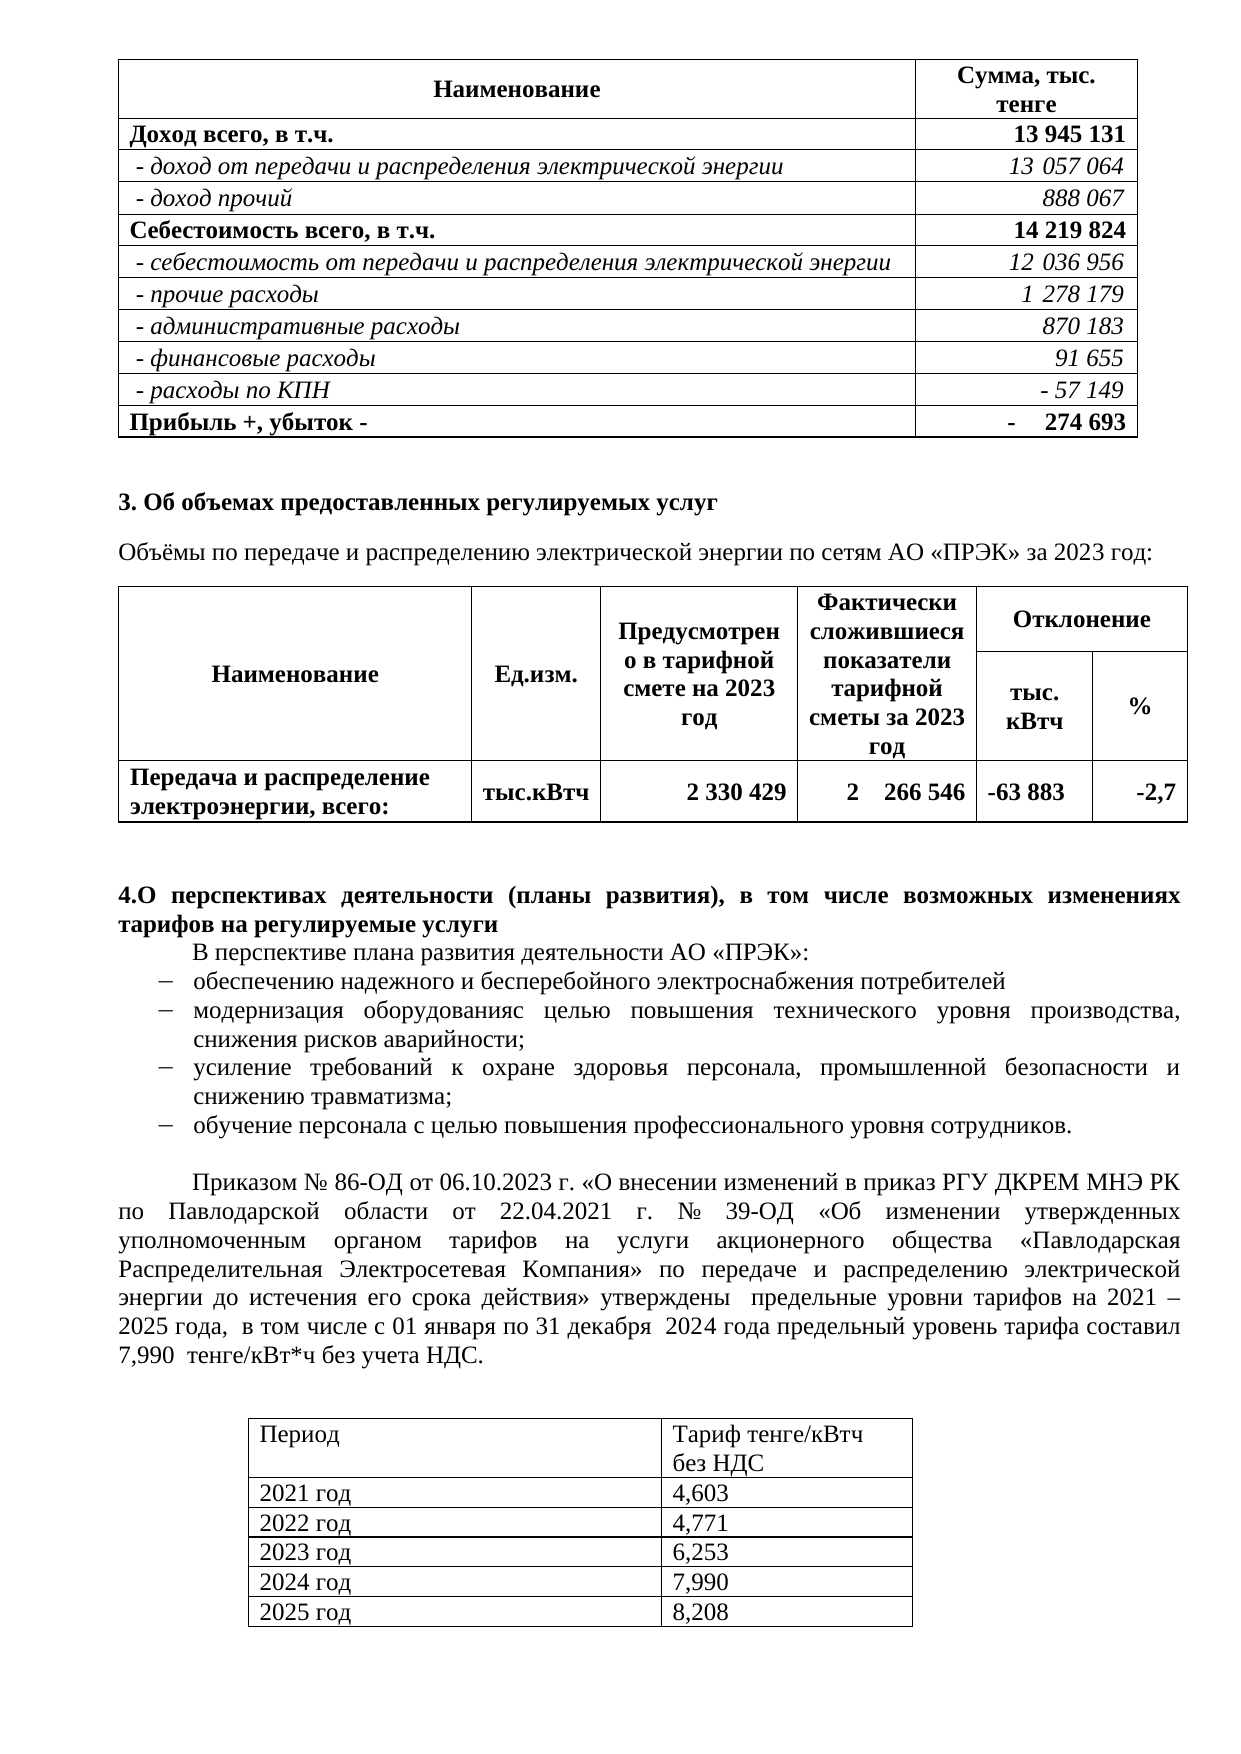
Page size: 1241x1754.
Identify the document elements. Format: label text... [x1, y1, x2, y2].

table_cell 2025 год [249, 1597, 661, 1626]
text Приказом № 86-ОД от 06.10.2023 г. «О внесении изменений в приказ РГУ ДКРЕМ МНЭ РК по Павлодарской области от 22.04.2021 г. № 39-ОД «Об изменении утвержденных уполномоченным органом тарифов на услуги акционерного общества «Павлодарская Распределительная Электросетевая Компания» по передаче и распределению электрической энергии до истечения его срока действия» утверждены предельные уровни тарифов на 2021 – 2025 года, в том числе с 01 января по 31 декабря 2024 года предельный уровень тарифа составил 7,990 тенге/кВт*ч без учета НДС. [118, 1167, 1181, 1369]
text В перспективе плана развития деятельности АО «ПРЭК»: [118, 937, 1181, 966]
table_cell 2023 год [249, 1538, 661, 1566]
table_cell 6,253 [662, 1538, 912, 1566]
table_cell 14 219 824 [916, 215, 1137, 245]
table_cell % [1093, 652, 1187, 760]
text Объёмы по передаче и распределению электрической энергии по сетям АО «ПРЭК» за 2023 год: [118, 537, 1181, 565]
table_cell 2022 год [249, 1508, 661, 1536]
table_cell тыс. кВтч [977, 652, 1092, 760]
table_cell 13 945 131 [916, 119, 1137, 149]
table_cell 274 693 [916, 406, 1137, 436]
table_cell 2024 год [249, 1567, 661, 1596]
table_header Фактически сложившиеся показатели тарифной сметы за 2023 год [798, 587, 976, 760]
table_cell 2 330 429 [601, 761, 797, 821]
table_header Наименование [119, 587, 471, 760]
table_cell 2021 год [249, 1478, 661, 1507]
table_cell 1 278 179 [916, 278, 1137, 309]
text 3. Об объемах предоставленных регулируемых услуг [118, 487, 1181, 516]
table_cell - 57 149 [916, 374, 1137, 405]
table_cell - расходы по КПН [119, 374, 915, 405]
table_header Наименование [119, 60, 915, 118]
table_header Предусмотрено в тарифной смете на 2023 год [601, 587, 797, 760]
table_cell 266 546 [798, 761, 976, 821]
table_header Период [249, 1419, 661, 1477]
table_header Ед.изм. [472, 587, 600, 760]
table_cell - доход от передачи и распределения электрической энергии [119, 150, 915, 181]
table_cell - себестоимость от передачи и распределения электрической энергии [119, 246, 915, 277]
list усиление требований к охране здоровья персонала, промышленной безопасности и снижению травматизма; [156, 1052, 1181, 1110]
table_cell 4,603 [662, 1478, 912, 1507]
table_cell 12 036 956 [916, 246, 1137, 277]
table_cell Передача и распределение электроэнергии, всего: [119, 761, 471, 821]
table_cell 13 057 064 [916, 150, 1137, 181]
table_cell - прочие расходы [119, 278, 915, 309]
table_cell тыс.кВтч [472, 761, 600, 821]
table_cell Себестоимость всего, в т.ч. [119, 215, 915, 245]
table_cell - доход прочий [119, 182, 915, 213]
table_cell 91 655 [916, 342, 1137, 373]
list обеспечению надежного и бесперебойного электроснабжения потребителей [156, 966, 1181, 995]
table_cell - финансовые расходы [119, 342, 915, 373]
table_header Тариф тенге/кВтч без НДС [662, 1419, 912, 1477]
table_cell Доход всего, в т.ч. [119, 119, 915, 149]
list модернизация оборудованияс целью повышения технического уровня производства, снижения рисков аварийности; [156, 995, 1181, 1052]
table_cell 888 067 [916, 182, 1137, 213]
table_cell 8,208 [662, 1597, 912, 1626]
table_header Сумма, тыс. тенге [916, 60, 1137, 118]
table_cell 870 183 [916, 310, 1137, 341]
table_cell 4,771 [662, 1508, 912, 1536]
table_header Отклонение [977, 587, 1187, 651]
table_cell - административные расходы [119, 310, 915, 341]
table_cell Прибыль +, убыток - [119, 406, 915, 436]
table_cell -63 883 [977, 761, 1092, 821]
text 4.О перспективах деятельности (планы развития), в том числе возможных изменениях тарифов на регулируемые услуги [118, 880, 1181, 937]
table_cell -2,7 [1093, 761, 1187, 821]
list обучение персонала с целью повышения профессионального уровня сотрудников. [156, 1110, 1181, 1139]
table_cell 7,990 [662, 1567, 912, 1596]
